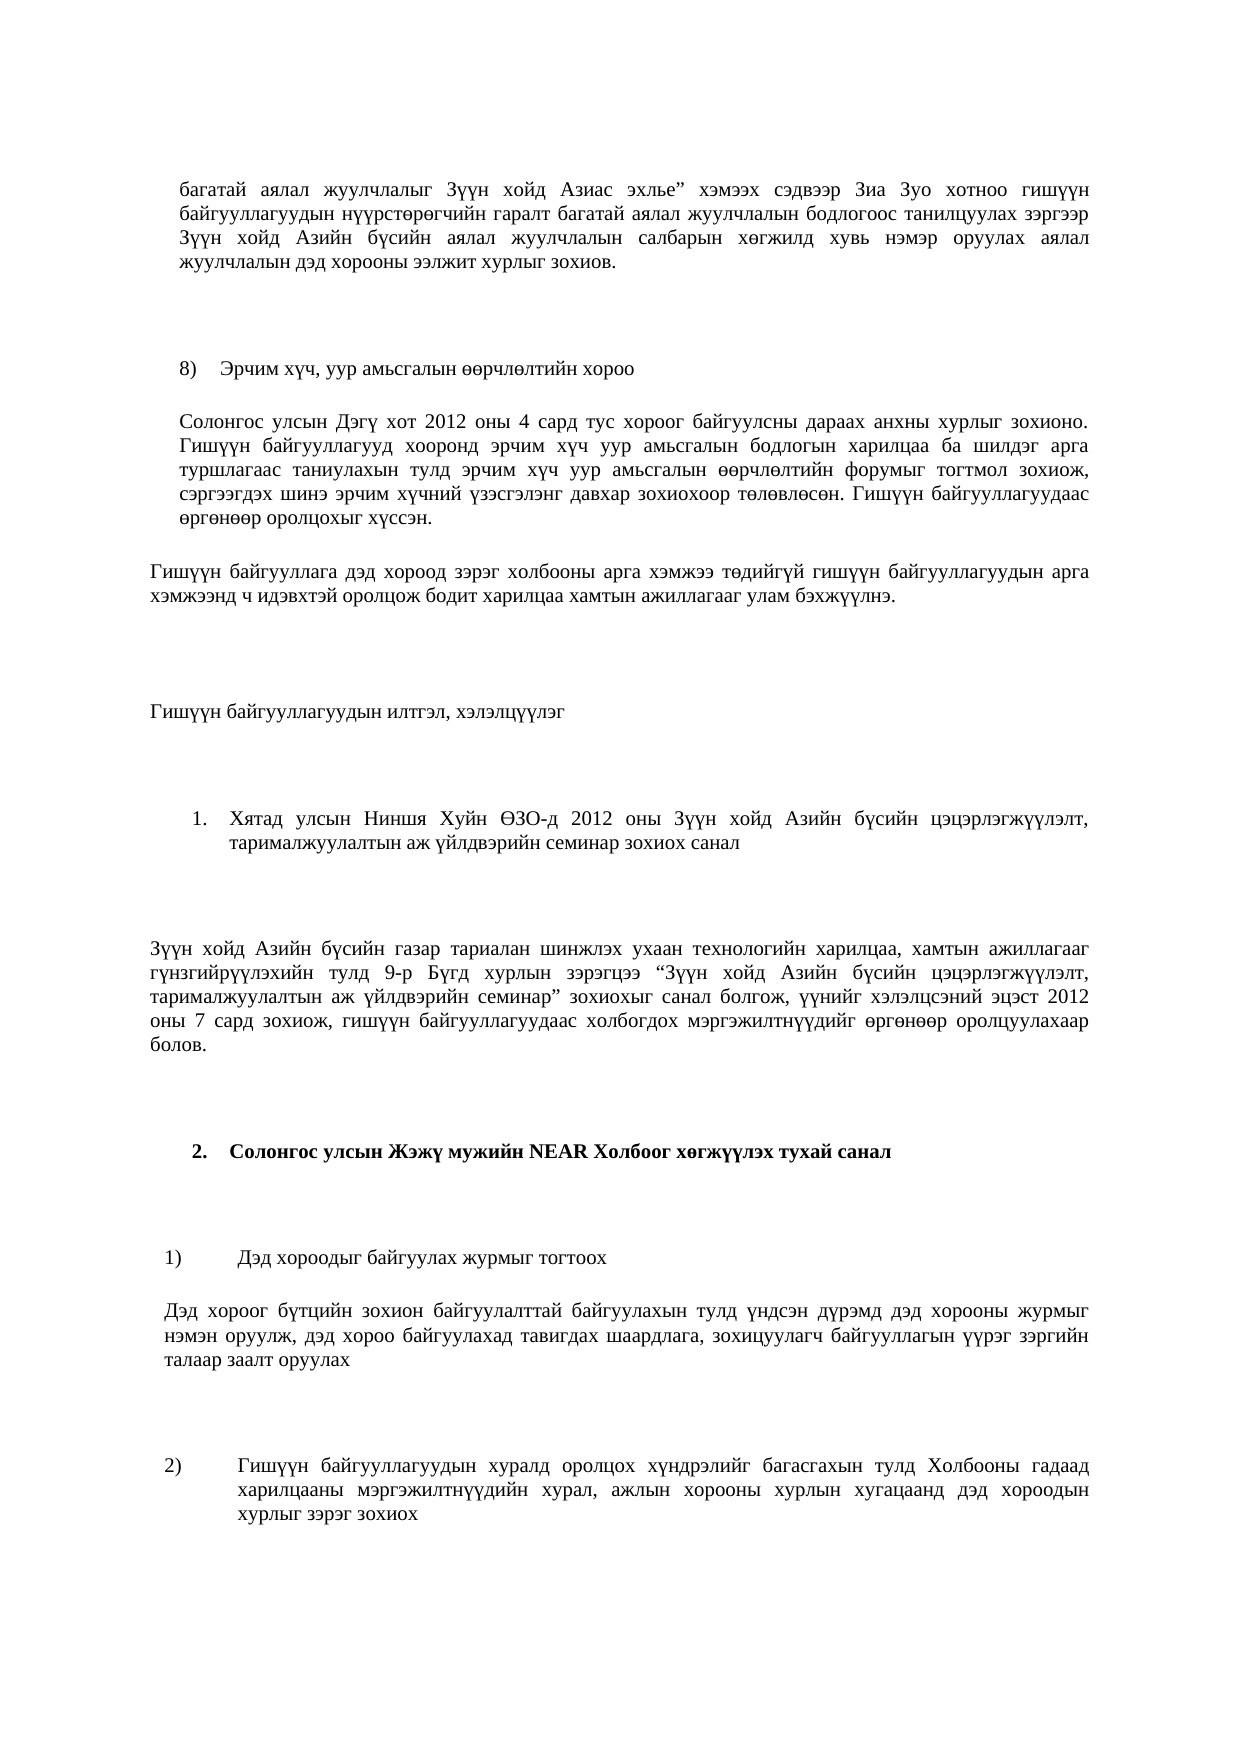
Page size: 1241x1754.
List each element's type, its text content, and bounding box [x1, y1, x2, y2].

text Гишүүн байгууллага дэд хороод зэрэг холбооны арга хэмжээ төдийгүй гишүүн байгууллагуудын арга хэмжээнд ч идэвхтэй оролцож бодит харилцаа хамтын ажиллагааг улам бэхжүүлнэ. [150, 558, 1090, 607]
text Гишүүн байгууллагуудын илтгэл, хэлэлцүүлэг [150, 699, 1090, 723]
list Хятад улсын Ниншя Хуйн ӨЗО-д 2012 оны Зүүн хойд Азийн бүсийн цэцэрлэгжүүлэлт, тарималжуулалтын аж үйлдвэрийн семинар зохиох санал [192, 806, 1090, 854]
text Зүүн хойд Азийн бүсийн газар тариалан шинжлэх ухаан технологийн харилцаа, хамтын ажиллагааг гүнзгийрүүлэхийн тулд 9-р Бүгд хурлын зэрэгцээ “Зүүн хойд Азийн бүсийн цэцэрлэгжүүлэлт, тарималжуулалтын аж үйлдвэрийн семинар” зохиохыг санал болгож, үүнийг хэлэлцсэний эцэст 2012 оны 7 сард зохиож, гишүүн байгууллагуудаас холбогдох мэргэжилтнүүдийг өргөнөөр оролцуулахаар болов. [150, 936, 1090, 1056]
list Дэд хороодыг байгуулах журмыг тогтоох [164, 1245, 1090, 1269]
list Эрчим хүч, уур амьсгалын өөрчлөлтийн хороо [179, 356, 1090, 380]
list Гишүүн байгууллагуудын хуралд оролцох хүндрэлийг багасгахын тулд Холбооны гадаад харилцааны мэргэжилтнүүдийн хурал, ажлын хорооны хурлын хугацаанд дэд хороодын хурлыг зэрэг зохиох [164, 1453, 1090, 1525]
text Солонгос улсын Дэгү хот 2012 оны 4 сард тус хороог байгуулсны дараах анхны хурлыг зохионо. Гишүүн байгууллагууд хооронд эрчим хүч уур амьсгалын бодлогын харилцаа ба шилдэг арга туршлагаас таниулахын тулд эрчим хүч уур амьсгалын өөрчлөлтийн форумыг тогтмол зохиож, сэргээгдэх шинэ эрчим хүчний үзэсгэлэнг давхар зохиохоор төлөвлөсөн. Гишүүн байгууллагуудаас өргөнөөр оролцохыг хүссэн. [179, 409, 1090, 529]
text Дэд хороог бүтцийн зохион байгуулалттай байгуулахын тулд үндсэн дүрэмд дэд хорооны журмыг нэмэн оруулж, дэд хороо байгуулахад тавигдах шаардлага, зохицуулагч байгууллагын үүрэг зэргийн талаар заалт оруулах [164, 1298, 1090, 1371]
list Солонгос улсын Жэжү мужийн NEAR Холбоог хөгжүүлэх тухай санал [192, 1139, 1090, 1163]
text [179, 177, 1090, 273]
